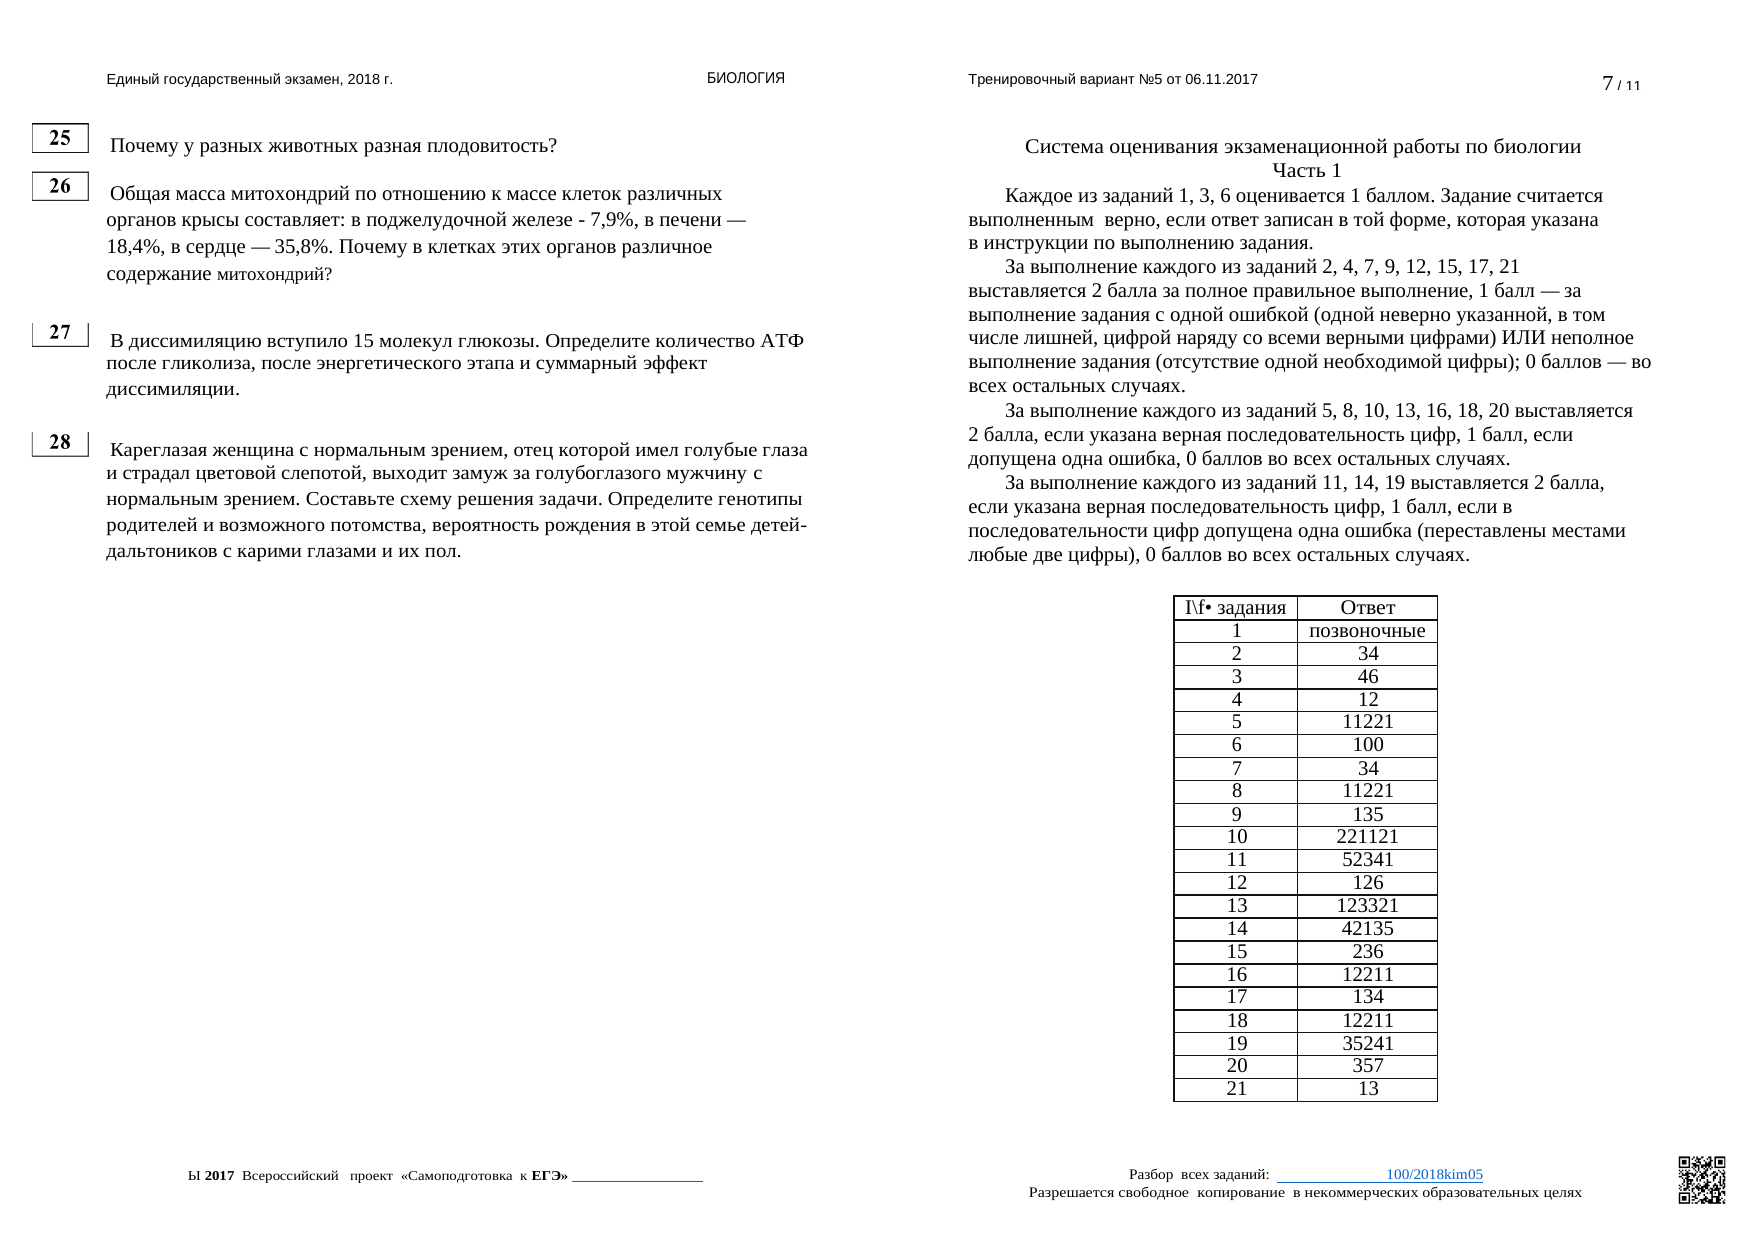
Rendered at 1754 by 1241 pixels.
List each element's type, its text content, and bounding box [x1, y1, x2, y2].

table_cell 12211 [1298, 1011, 1437, 1032]
table_cell 13 [1175, 896, 1297, 917]
table_cell 3 [1175, 666, 1297, 688]
text Система оценивания экзаменационной работы по биологии Часть 1 [1025, 134, 1607, 182]
text За выполнение каждого из заданий 11, 14, 19 выставляется 2 балла, если указана верная последовательность цифр, 1 балл, если в последовательности цифр допущена одна ошибка (переставлены местами любые две цифры), 0 баллов во всех остальных случаях. [968, 470, 1637, 566]
text За выполнение каждого из заданий 5, 8, 10, 13, 16, 18, 20 выставляется 2 балла, если указана верная последовательность цифр, 1 балл, если допущена одна ошибка, 0 баллов во всех остальных случаях. [968, 397, 1637, 470]
table_cell 12 [1175, 873, 1297, 894]
table_cell 13 [1298, 1079, 1437, 1101]
table_cell 100 [1298, 735, 1437, 757]
table_cell позвоночные [1298, 621, 1437, 642]
table_cell 34 [1298, 758, 1437, 779]
table_cell 35241 [1298, 1033, 1437, 1055]
table_cell 9 [1175, 804, 1297, 826]
table_cell 5 [1175, 712, 1297, 734]
picture [32, 171, 89, 201]
table_cell 12211 [1298, 965, 1437, 986]
table_cell 8 [1175, 781, 1297, 802]
table_cell 11221 [1298, 781, 1437, 802]
table_cell 19 [1175, 1033, 1297, 1055]
table_cell 46 [1298, 666, 1437, 688]
text нормальным зрением. Составьте схему решения задачи. Определите генотипы родителей и возможного потомства, вероятность рождения в этой семье детей- дальтоников с карими глазами и их пол. [106, 487, 811, 562]
table_header Ответ [1298, 597, 1437, 619]
text Общая масса митохондрий по отношению к массе клеток различных [32, 178, 810, 206]
text органов крысы составляет: в поджелудочной железе - 7,9%, в печени — 18,4%, в сердце — 35,8%. Почему в клетках этих органов различное содержание митохондрий? [106, 206, 805, 285]
table_cell 135 [1298, 804, 1437, 826]
text Почему у разных животных разная плодовитость? [32, 124, 810, 157]
table_cell 236 [1298, 942, 1437, 963]
table_cell 221121 [1298, 827, 1437, 848]
table_cell 16 [1175, 965, 1297, 986]
table_cell 20 [1175, 1056, 1297, 1078]
table_header I\f• задания [1175, 597, 1297, 619]
text За выполнение каждого из заданий 2, 4, 7, 9, 12, 15, 17, 21 выставляется 2 балла за полное правильное выполнение, 1 балл — за выполнение задания с одной ошибкой (одной неверно указанной, в том числе лишней, цифрой наряду со всеми верными цифрами) ИЛИ неполное [968, 255, 1637, 349]
table_cell 123321 [1298, 896, 1437, 917]
table_cell 126 [1298, 873, 1437, 894]
table_cell 14 [1175, 919, 1297, 940]
table_cell 42135 [1298, 919, 1437, 940]
table_cell 4 [1175, 690, 1297, 711]
text В диссимиляцию вступило 15 молекул глюкозы. Определите количество АТФ после гликолиза, после энергетического этапа и суммарный эффект [32, 323, 806, 374]
table_cell 12 [1298, 690, 1437, 711]
text диссимиляции. [106, 377, 810, 400]
table_cell 2 [1175, 643, 1297, 665]
table_cell 11221 [1298, 712, 1437, 734]
table_cell 21 [1175, 1079, 1297, 1101]
table_cell 7 [1175, 758, 1297, 779]
table_cell 15 [1175, 942, 1297, 963]
text Кареглазая женщина с нормальным зрением, отец которой имел голубые глаза и страдал цветовой слепотой, выходит замуж за голубоглазого мужчину с [32, 433, 810, 483]
table_cell 52341 [1298, 850, 1437, 871]
table_cell 1 [1175, 621, 1297, 642]
picture [32, 123, 89, 153]
picture [1678, 1156, 1726, 1204]
table_cell 34 [1298, 643, 1437, 665]
picture [32, 323, 89, 347]
text выполнение задания (отсутствие одной необходимой цифры); 0 баллов — во всех остальных случаях. [968, 349, 1653, 397]
table_cell 357 [1298, 1056, 1437, 1078]
table_cell 17 [1175, 988, 1297, 1009]
table_cell 134 [1298, 988, 1437, 1009]
table_cell 10 [1175, 827, 1297, 848]
table_cell 6 [1175, 735, 1297, 757]
picture [31, 432, 89, 457]
text Каждое из заданий 1, 3, 6 оценивается 1 баллом. Задание считается выполненным верно, если ответ записан в той форме, которая указана в инструкции по выполнению задания. [968, 183, 1607, 254]
table_cell 11 [1175, 850, 1297, 871]
table_cell 18 [1175, 1011, 1297, 1032]
